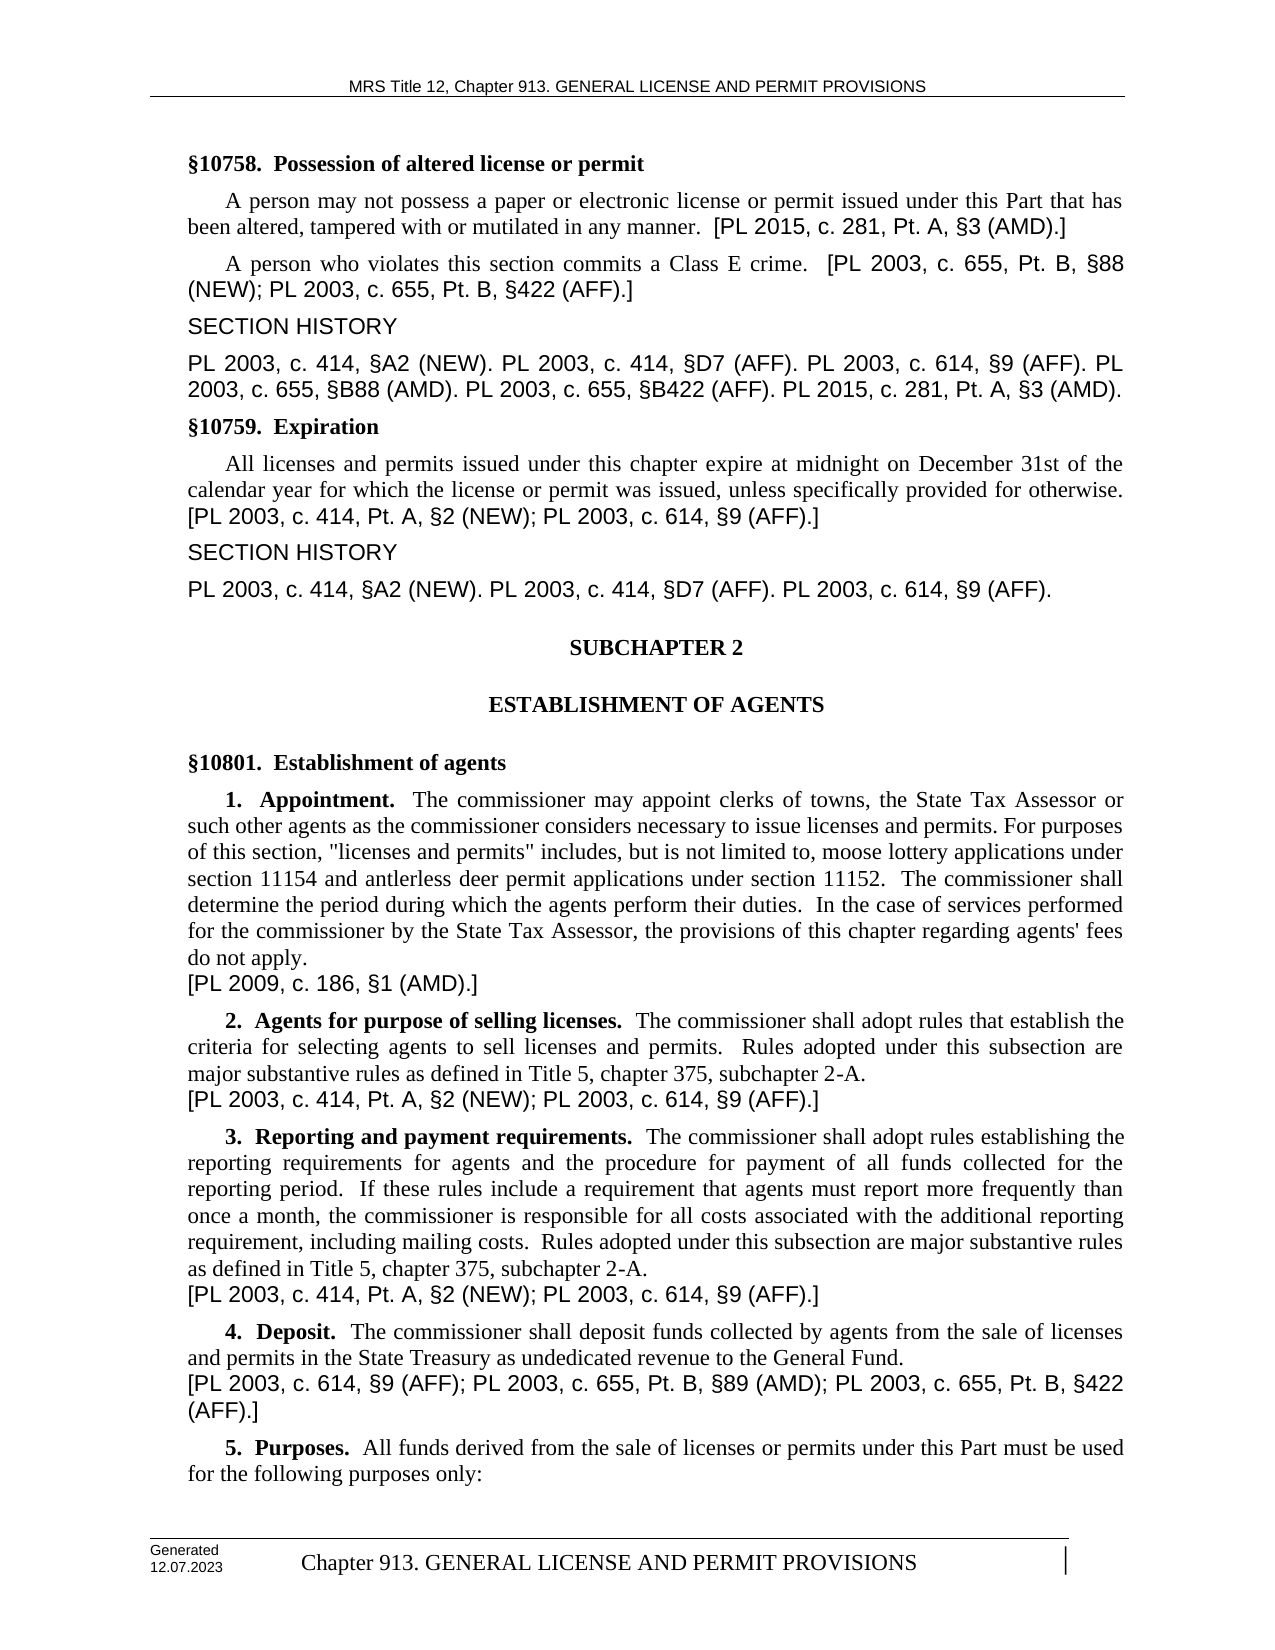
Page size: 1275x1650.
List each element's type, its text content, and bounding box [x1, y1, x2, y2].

text SECTION HISTORY [187, 539, 1125, 566]
text 5. Purposes. All funds derived from the sale of licenses or permits under this Part must be used for the following purposes only: [187, 1433, 1125, 1486]
text 3. Reporting and payment requirements. The commissioner shall adopt rules establishing the reporting requirements for agents and the procedure for payment of all funds collected for the reporting period. If these rules include a requirement that agents must report more frequently than once a month, the commissioner is responsible for all costs associated with the additional reporting requirement, including mailing costs. Rules adopted under this subsection are major substantive rules as defined in Title 5, chapter 375, subchapter 2‑A. [187, 1123, 1125, 1281]
text [PL 2003, c. 414, Pt. A, §2 (NEW); PL 2003, c. 614, §9 (AFF).] [187, 1086, 1125, 1112]
text §10758. Possession of altered license or permit [187, 150, 1125, 176]
text §10801. Establishment of agents [187, 749, 1125, 775]
text PL 2003, c. 414, §A2 (NEW). PL 2003, c. 414, §D7 (AFF). PL 2003, c. 614, §9 (AFF). [187, 576, 1125, 602]
text A person may not possess a paper or electronic license or permit issued under this Part that has been altered, tampered with or mutilated in any manner. [PL 2015, c. 281, Pt. A, §3 (AMD).] [187, 187, 1125, 239]
text §10759. Expiration [187, 413, 1125, 439]
text [PL 2003, c. 614, §9 (AFF); PL 2003, c. 655, Pt. B, §89 (AMD); PL 2003, c. 655, Pt. B, §422 (AFF).] [187, 1370, 1125, 1423]
text [PL 2009, c. 186, §1 (AMD).] [187, 970, 1125, 997]
text PL 2003, c. 414, §A2 (NEW). PL 2003, c. 414, §D7 (AFF). PL 2003, c. 614, §9 (AFF). PL 2003, c. 655, §B88 (AMD). PL 2003, c. 655, §B422 (AFF). PL 2015, c. 281, Pt. A, §3 (AMD). [187, 350, 1125, 403]
text All licenses and permits issued under this chapter expire at midnight on December 31st of the calendar year for which the license or permit was issued, unless specifically provided for otherwise. [PL 2003, c. 414, Pt. A, §2 (NEW); PL 2003, c. 614, §9 (AFF).] [187, 450, 1125, 529]
text [PL 2003, c. 414, Pt. A, §2 (NEW); PL 2003, c. 614, §9 (AFF).] [187, 1281, 1125, 1307]
text A person who violates this section commits a Class E crime. [PL 2003, c. 655, Pt. B, §88 (NEW); PL 2003, c. 655, Pt. B, §422 (AFF).] [187, 250, 1125, 303]
text SECTION HISTORY [187, 313, 1125, 339]
text 2. Agents for purpose of selling licenses. The commissioner shall adopt rules that establish the criteria for selecting agents to sell licenses and permits. Rules adopted under this subsection are major substantive rules as defined in Title 5, chapter 375, subchapter 2‑A. [187, 1007, 1125, 1086]
text 4. Deposit. The commissioner shall deposit funds collected by agents from the sale of licenses and permits in the State Treasury as undedicated revenue to the General Fund. [187, 1318, 1125, 1370]
text SUBCHAPTER 2 [187, 634, 1125, 660]
text 1. Appointment. The commissioner may appoint clerks of towns, the State Tax Assessor or such other agents as the commissioner considers necessary to issue licenses and permits. For purposes of this section, "licenses and permits" includes, but is not limited to, moose lottery applications under section 11154 and antlerless deer permit applications under section 11152. The commissioner shall determine the period during which the agents perform their duties. In the case of services performed for the commissioner by the State Tax Assessor, the provisions of this chapter regarding agents' fees do not apply. [187, 786, 1125, 970]
text ESTABLISHMENT OF AGENTS [187, 691, 1125, 718]
